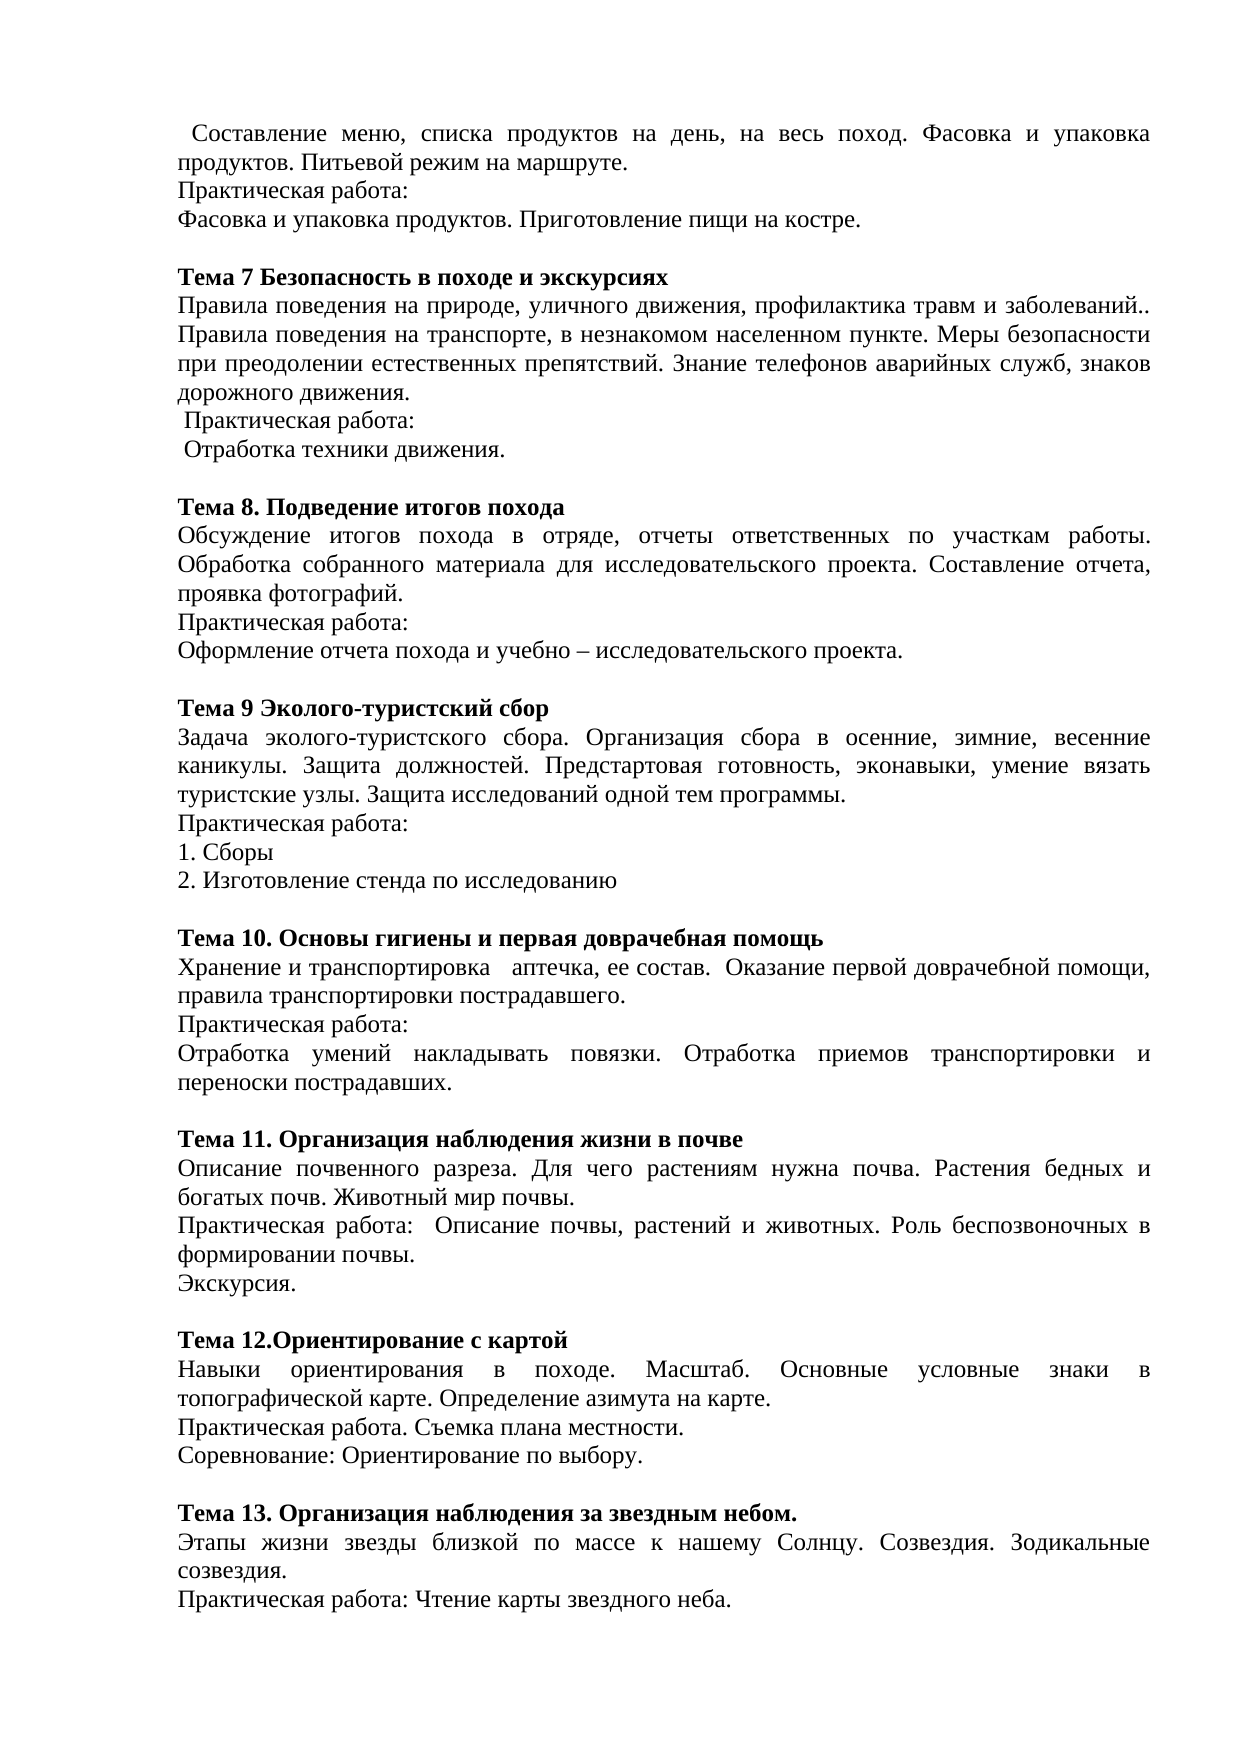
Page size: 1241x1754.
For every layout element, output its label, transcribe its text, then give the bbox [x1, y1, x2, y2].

text Тема 9 Эколого-туристский сбор [177, 693, 1152, 722]
text Практическая работа: [177, 1009, 1152, 1038]
text Фасовка и упаковка продуктов. Приготовление пищи на костре. [177, 204, 1152, 233]
text Обсуждение итогов похода в отряде, отчеты ответственных по участкам работы. Обработка собранного материала для исследовательского проекта. Составление отчета, проявка фотографий. [177, 521, 1152, 607]
text Практическая работа: Чтение карты звездного неба. [177, 1584, 1152, 1613]
text Описание почвенного разреза. Для чего растениям нужна почва. Растения бедных и богатых почв. Животный мир почвы. [177, 1153, 1152, 1211]
text Тема 11. Организация наблюдения жизни в почве [177, 1124, 1152, 1153]
text Практическая работа: [177, 808, 1152, 837]
text Задача эколого-туристского сбора. Организация сбора в осенние, зимние, весенние каникулы. Защита должностей. Предстартовая готовность, эконавыки, умение вязать туристские узлы. Защита исследований одной тем программы. [177, 722, 1152, 808]
text Тема 8. Подведение итогов похода [177, 492, 1152, 521]
text Тема 10. Основы гигиены и первая доврачебная помощь [177, 923, 1152, 952]
text Хранение и транспортировка аптечка, ее состав. Оказание первой доврачебной помощи, правила транспортировки пострадавшего. [177, 952, 1152, 1009]
text Отработка умений накладывать повязки. Отработка приемов транспортировки и переноски пострадавших. [177, 1038, 1152, 1096]
text 2. Изготовление стенда по исследованию [177, 866, 1152, 894]
text Правила поведения на природе, уличного движения, профилактика травм и заболеваний.. Правила поведения на транспорте, в незнакомом населенном пункте. Меры безопасности при преодолении естественных препятствий. Знание телефонов аварийных служб, знаков дорожного движения. [177, 291, 1152, 406]
text Практическая работа: [177, 607, 1152, 636]
text Соревнование: Ориентирование по выбору. [177, 1441, 1152, 1469]
text Навыки ориентирования в походе. Масштаб. Основные условные знаки в топографической карте. Определение азимута на карте. [177, 1354, 1152, 1412]
text Оформление отчета похода и учебно – исследовательского проекта. [177, 636, 1152, 664]
text Практическая работа. Съемка плана местности. [177, 1412, 1152, 1441]
text Тема 7 Безопасность в походе и экскурсиях [177, 262, 1152, 291]
text Отработка техники движения. [177, 434, 1152, 463]
text 1. Сборы [177, 837, 1152, 866]
text Этапы жизни звезды близкой по массе к нашему Солнцу. Созвездия. Зодикальные созвездия. [177, 1527, 1152, 1584]
text Практическая работа: [177, 406, 1152, 434]
text Составление меню, списка продуктов на день, на весь поход. Фасовка и упаковка продуктов. Питьевой режим на маршруте. [177, 118, 1152, 176]
text Тема 13. Организация наблюдения за звездным небом. [177, 1498, 1152, 1527]
text Тема 12.Ориентирование с картой [177, 1326, 1152, 1354]
text Практическая работа: Описание почвы, растений и животных. Роль беспозвоночных в формировании почвы. [177, 1211, 1152, 1268]
text Экскурсия. [177, 1268, 1152, 1297]
text Практическая работа: [177, 176, 1152, 204]
